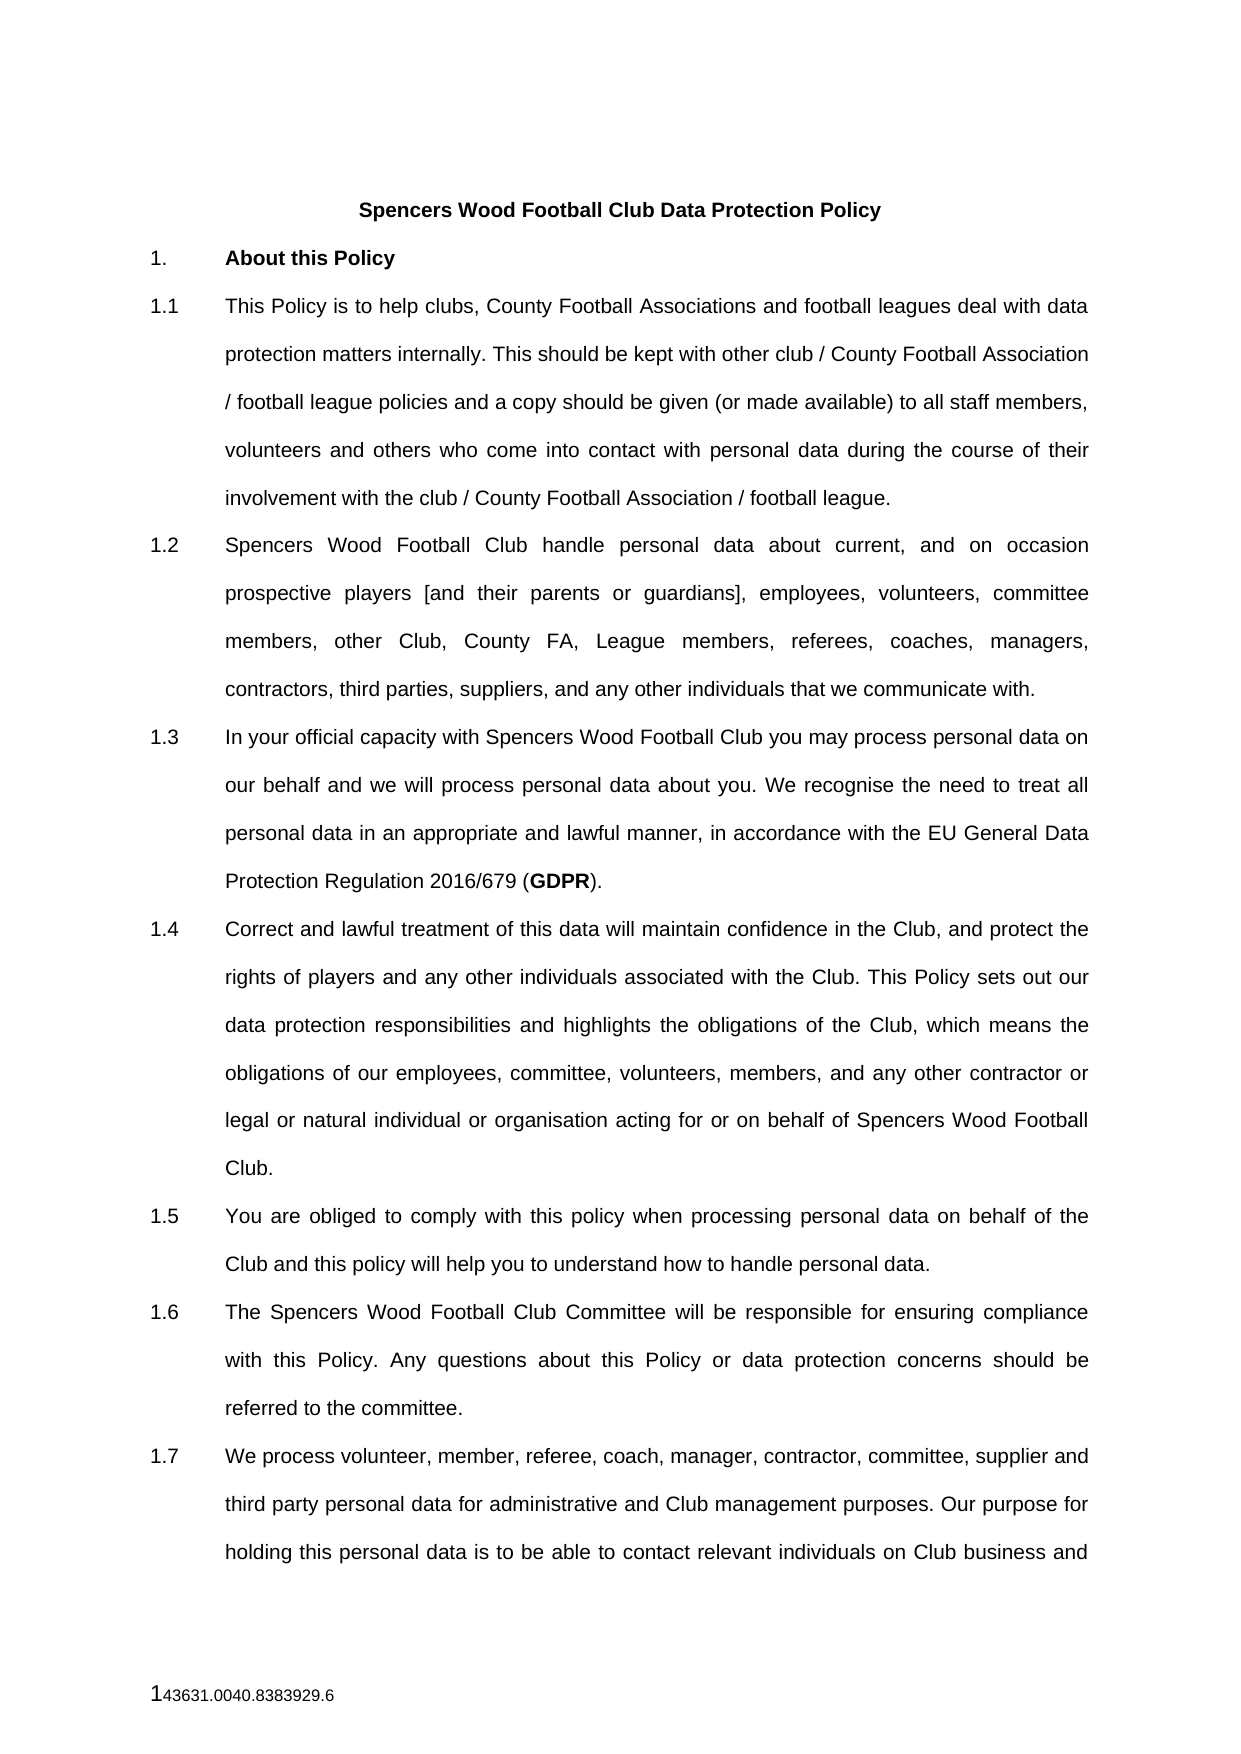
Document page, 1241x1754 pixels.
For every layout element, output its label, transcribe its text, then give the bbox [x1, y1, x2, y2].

text Spencers Wood Football Club Data Protection Policy [150, 198, 1090, 222]
list This Policy is to help clubs, County Football Associations and football leagues deal with data protection matters internally. This should be kept with other club / County Football Association / football league policies and a copy should be given (or made available) to all staff members, volunteers and others who come into contact with personal data during the course of their involvement with the club / County Football Association / football league. [150, 294, 1090, 509]
list Spencers Wood Football Club handle personal data about current, and on occasion prospective players [and their parents or guardians], employees, volunteers, committee members, other Club, County FA, League members, referees, coaches, managers, contractors, third parties, suppliers, and any other individuals that we communicate with. [150, 533, 1090, 701]
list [150, 1444, 1090, 1563]
list You are obliged to comply with this policy when processing personal data on behalf of the Club and this policy will help you to understand how to handle personal data. [150, 1204, 1090, 1276]
list In your official capacity with Spencers Wood Football Club you may process personal data on our behalf and we will process personal data about you. We recognise the need to treat all personal data in an appropriate and lawful manner, in accordance with the EU General Data Protection Regulation 2016/679 (GDPR). [150, 725, 1090, 893]
list Correct and lawful treatment of this data will maintain confidence in the Club, and protect the rights of players and any other individuals associated with the Club. This Policy sets out our data protection responsibilities and highlights the obligations of the Club, which means the obligations of our employees, committee, volunteers, members, and any other contractor or legal or natural individual or organisation acting for or on behalf of Spencers Wood Football Club. [150, 917, 1090, 1180]
list The Spencers Wood Football Club Committee will be responsible for ensuring compliance with this Policy. Any questions about this Policy or data protection concerns should be referred to the committee. [150, 1300, 1090, 1420]
list About this Policy [150, 246, 1090, 270]
